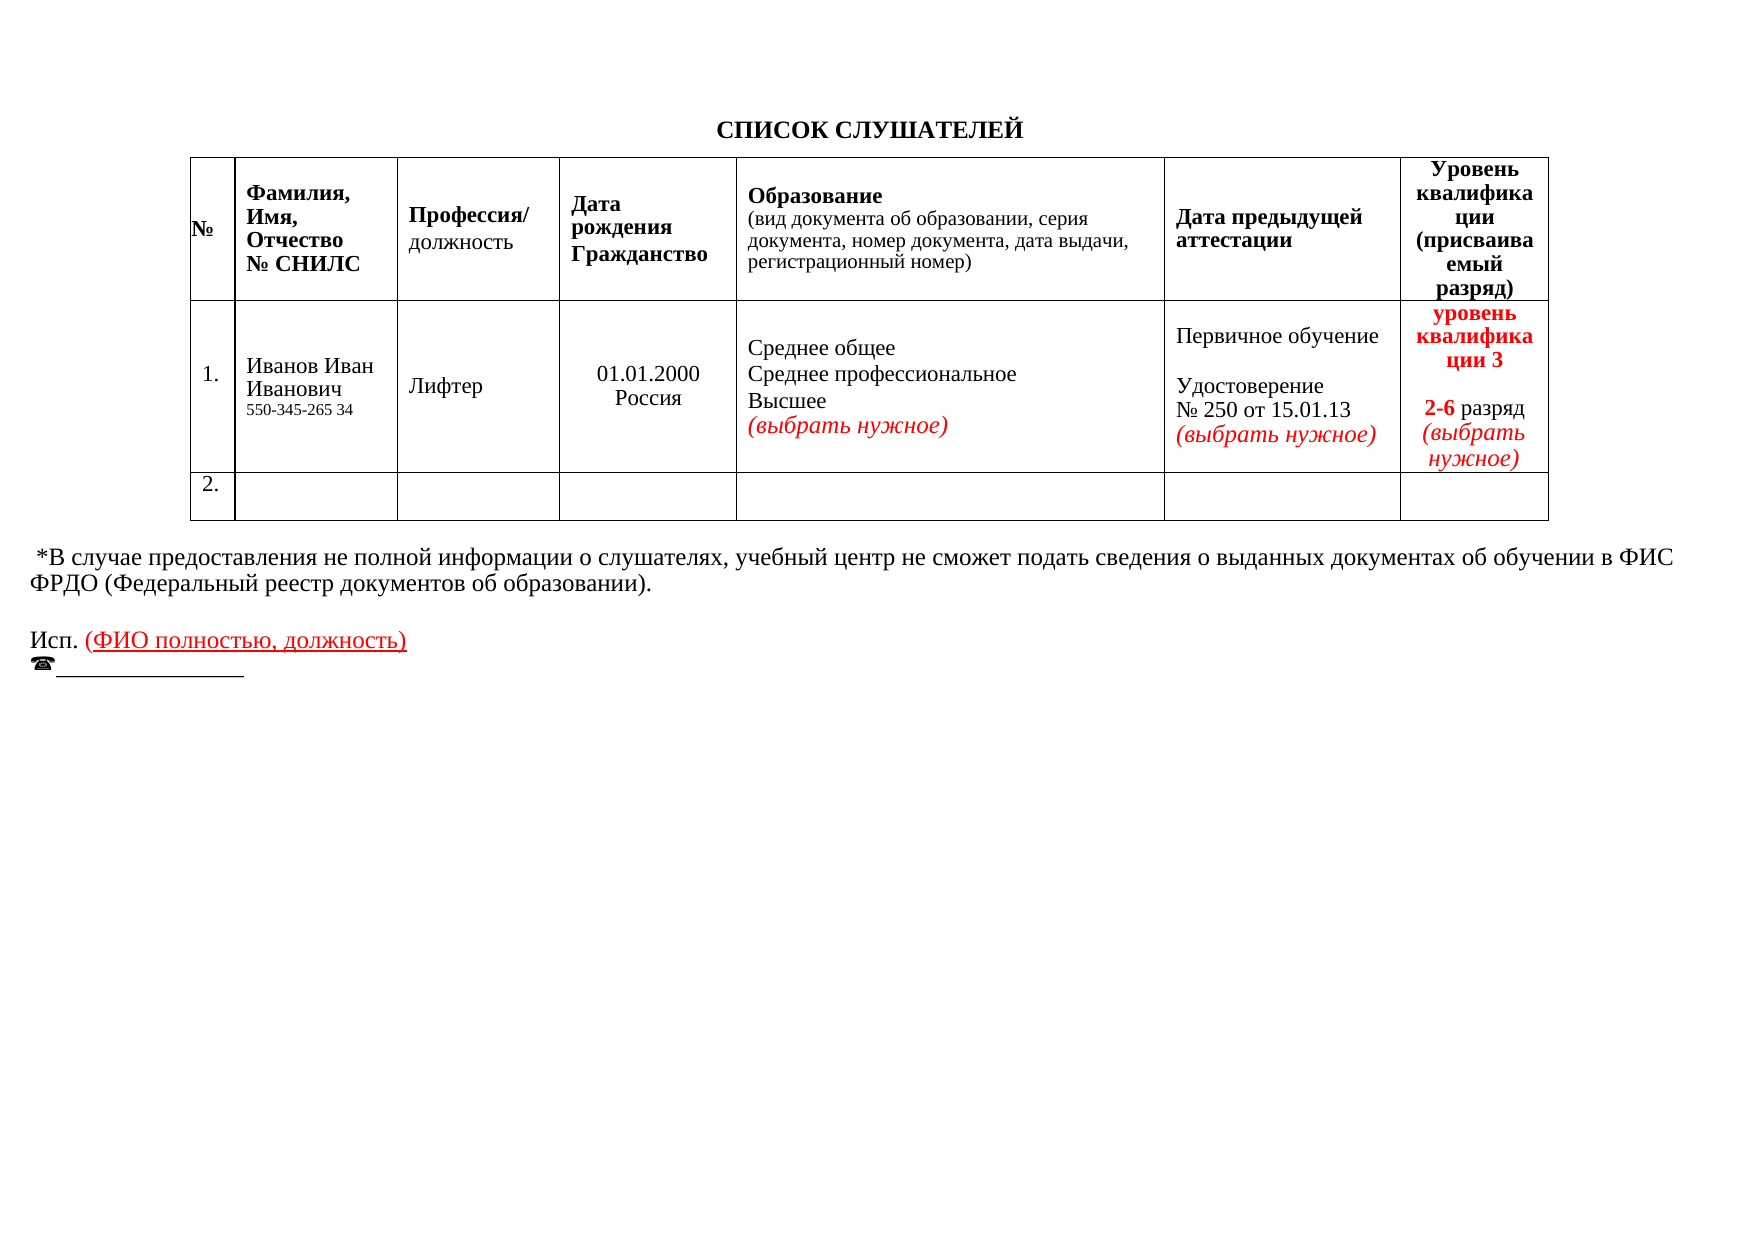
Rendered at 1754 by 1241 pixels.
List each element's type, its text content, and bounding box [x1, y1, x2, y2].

table_header Образование (вид документа об образовании, серия документа, номер документа, дата выдачи, регистрационный номер) [737, 158, 1164, 300]
table_header № [191, 158, 234, 300]
table_header Уровень квалификации (присваиваемый разряд) [1401, 158, 1548, 300]
table_cell Среднее общее Среднее профессиональное Высшее (выбрать нужное) [737, 301, 1164, 472]
table_cell Иванов Иван Иванович 550-345-265 34 [236, 301, 397, 472]
text _______________ [29, 654, 1709, 680]
table_header Профессия/ должность [398, 158, 559, 300]
text *В случае предоставления не полной информации о слушателях, учебный центр не сможет подать сведения о выданных документах об обучении в ФИС ФРДО (Федеральный реестр документов об образовании). [29, 545, 1709, 596]
table_cell 01.01.2000 Россия [560, 301, 736, 472]
text Исп. (ФИО полностью, должность) [29, 625, 1709, 654]
table_header Дата рождения Гражданство [560, 158, 736, 300]
table_cell [398, 473, 559, 520]
table_cell [191, 301, 234, 472]
table_cell [560, 473, 736, 520]
table_cell уровень квалификации 3 2-6 разряд (выбрать нужное) [1401, 301, 1548, 472]
text СПИСОК СЛУШАТЕЛЕЙ [29, 118, 1709, 144]
table_cell [1165, 473, 1400, 520]
table_header Дата предыдущей аттестации [1165, 158, 1400, 300]
table_cell Первичное обучение Удостоверение № 250 от 15.01.13 (выбрать нужное) [1165, 301, 1400, 472]
table_cell [737, 473, 1164, 520]
table_cell [236, 473, 397, 520]
table_cell [191, 473, 234, 520]
table_cell [1401, 473, 1548, 520]
table_cell Лифтер [398, 301, 559, 472]
table_header Фамилия, Имя, Отчество № СНИЛС [236, 158, 397, 300]
